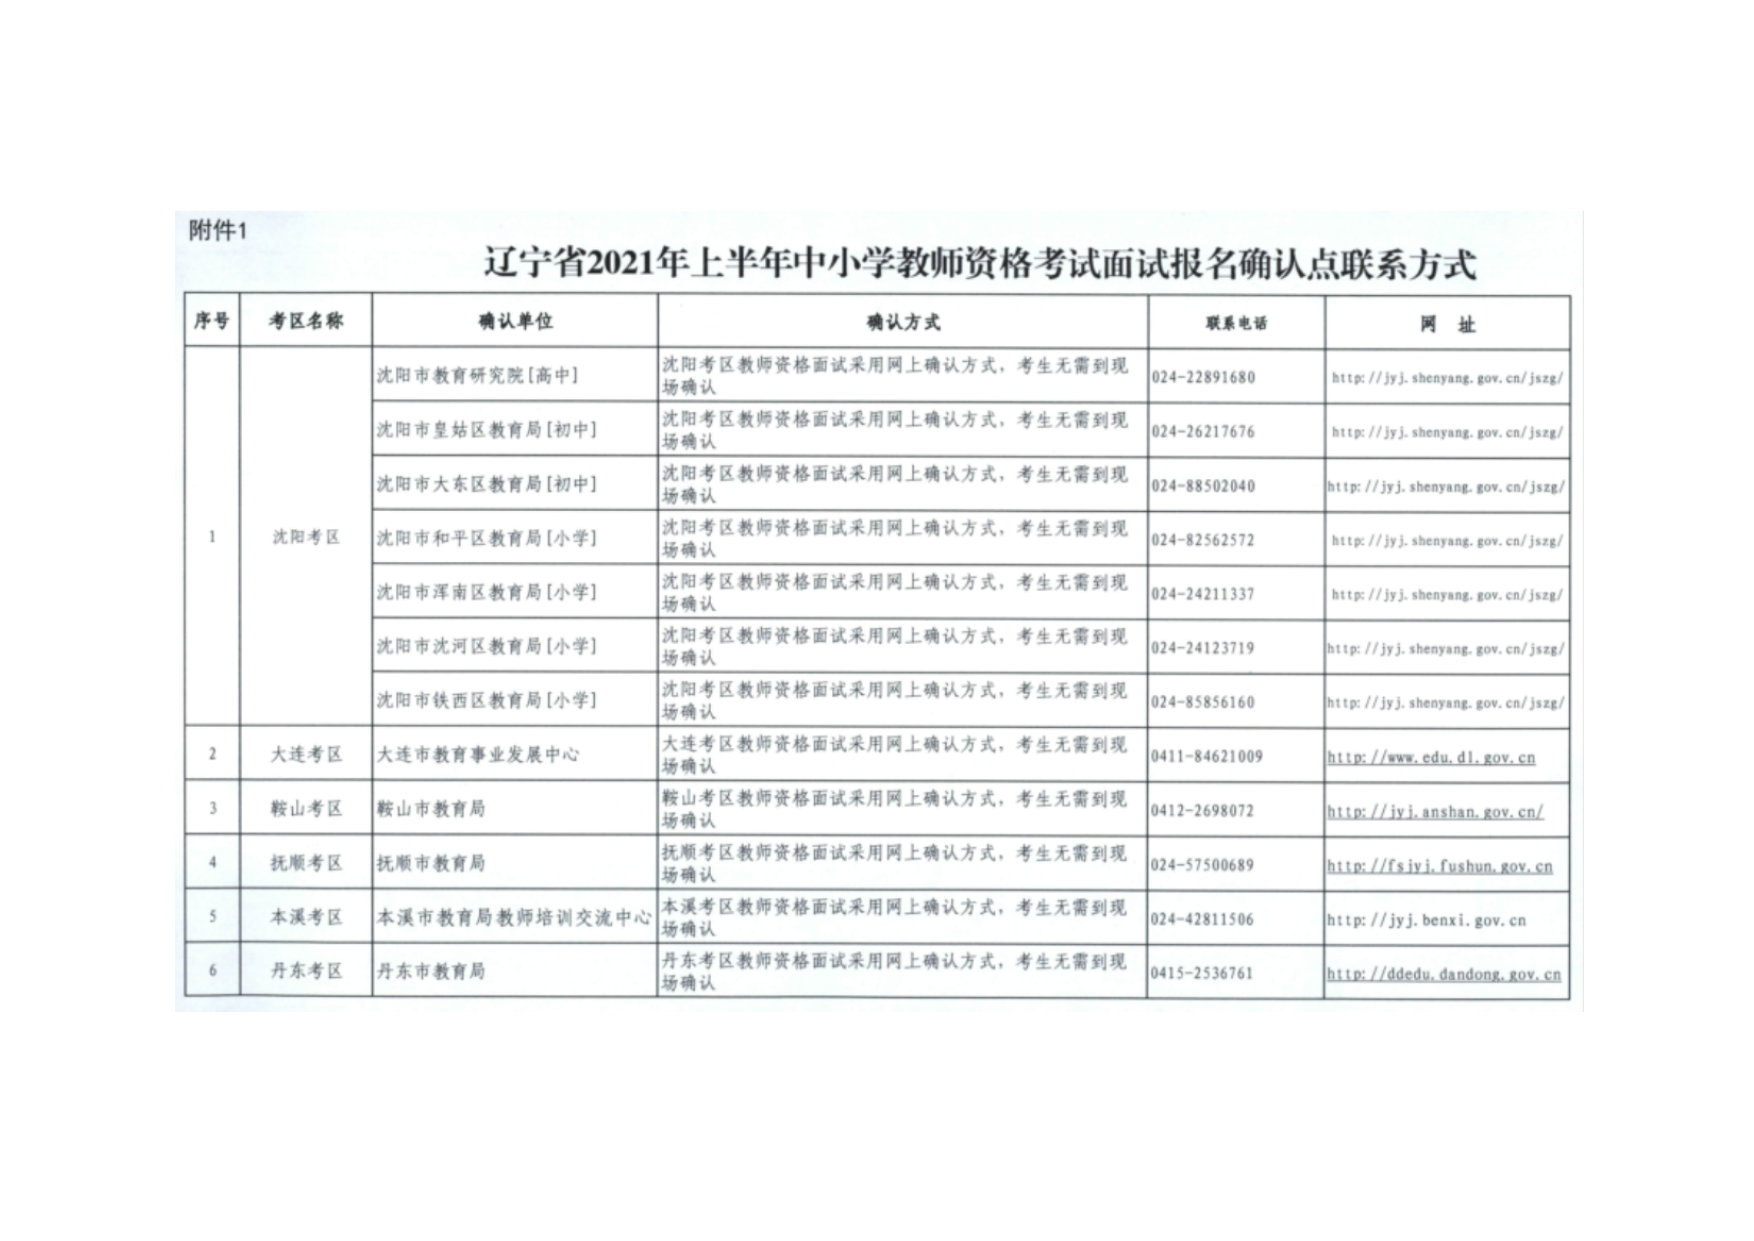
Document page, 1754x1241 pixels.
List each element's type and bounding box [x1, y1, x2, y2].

picture [176, 211, 1583, 1012]
